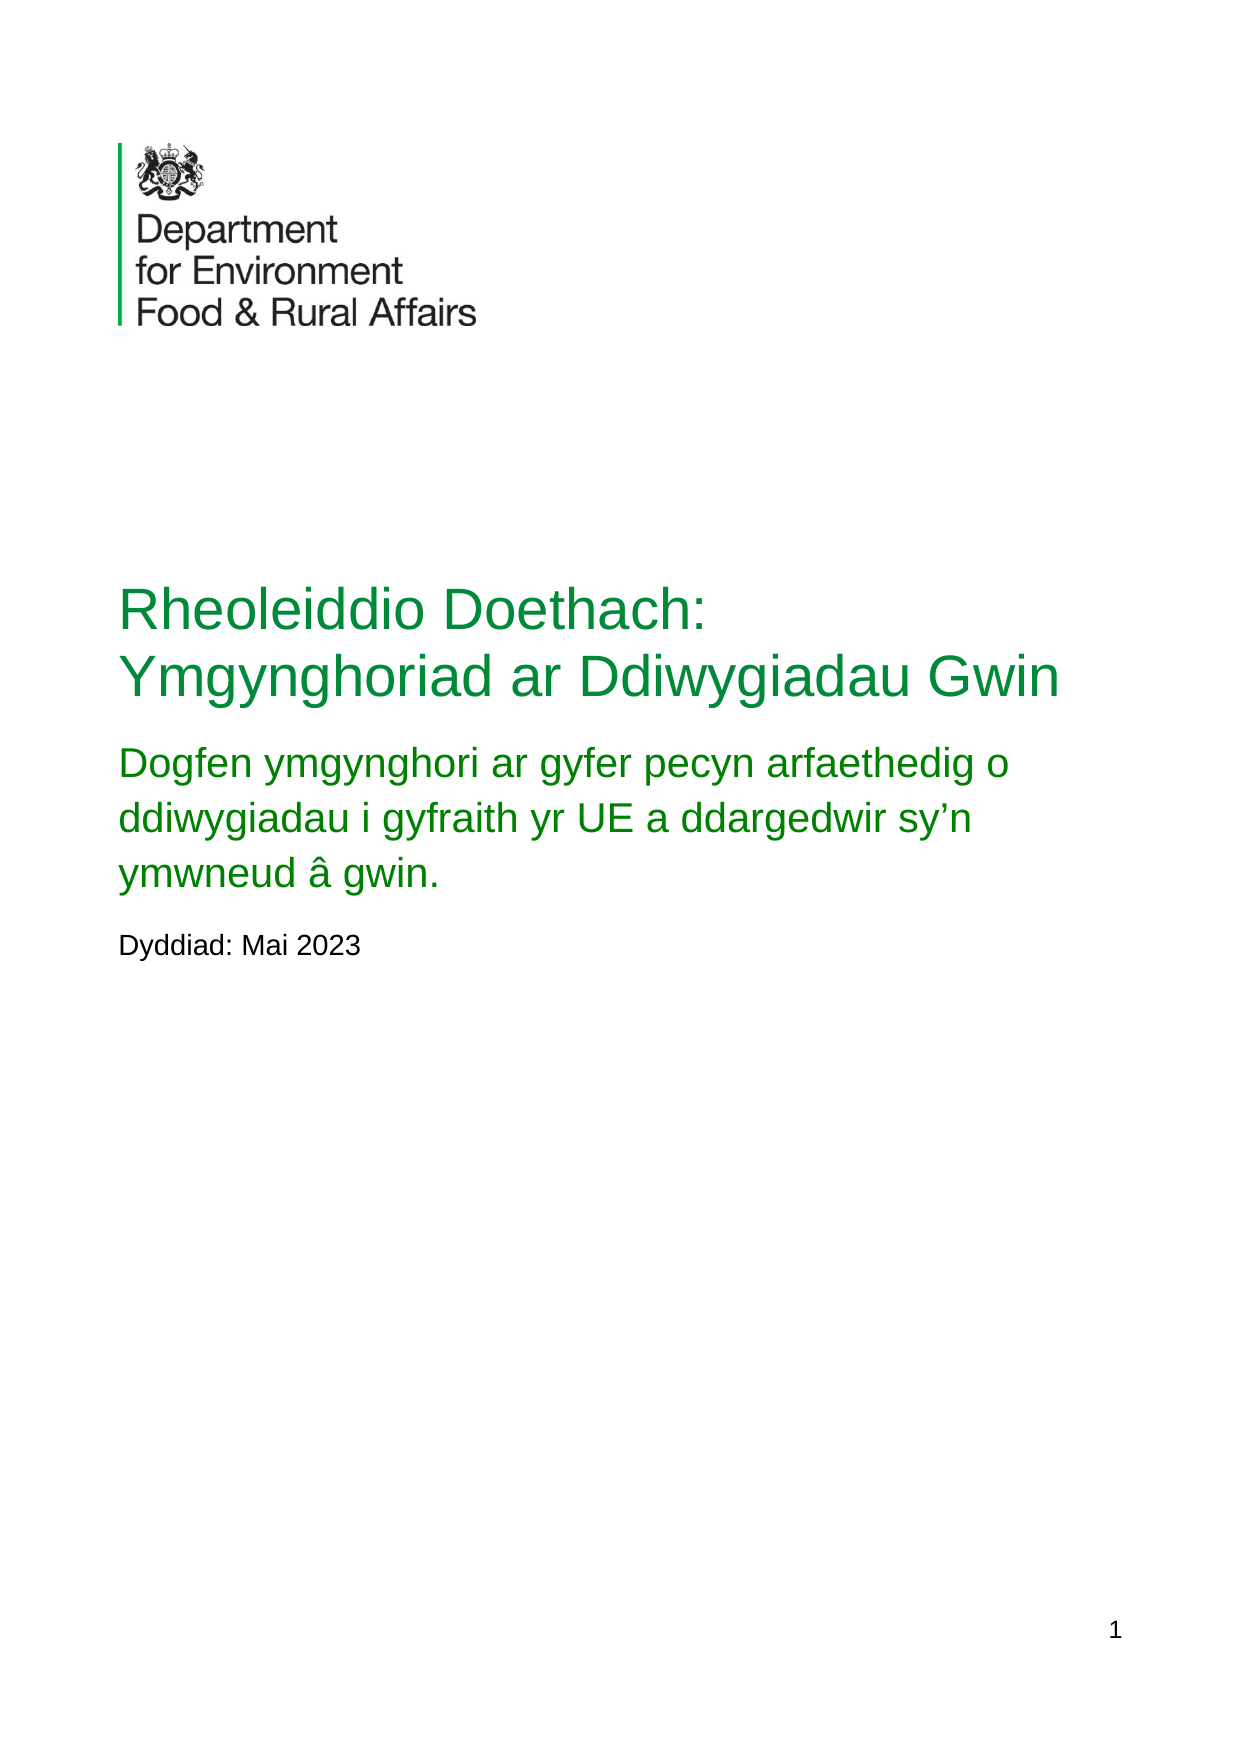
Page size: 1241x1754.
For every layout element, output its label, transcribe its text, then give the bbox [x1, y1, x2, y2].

picture [118, 143, 476, 326]
text Dyddiad: Mai 2023 [118, 928, 1122, 962]
title Rheoleiddio Doethach: Ymgynghoriad ar Ddiwygiadau Gwin [118, 575, 1122, 709]
text Dogfen ymgynghori ar gyfer pecyn arfaethedig o ddiwygiadau i gyfraith yr UE a ddargedwir sy’n ymwneud â gwin. [118, 738, 1122, 896]
